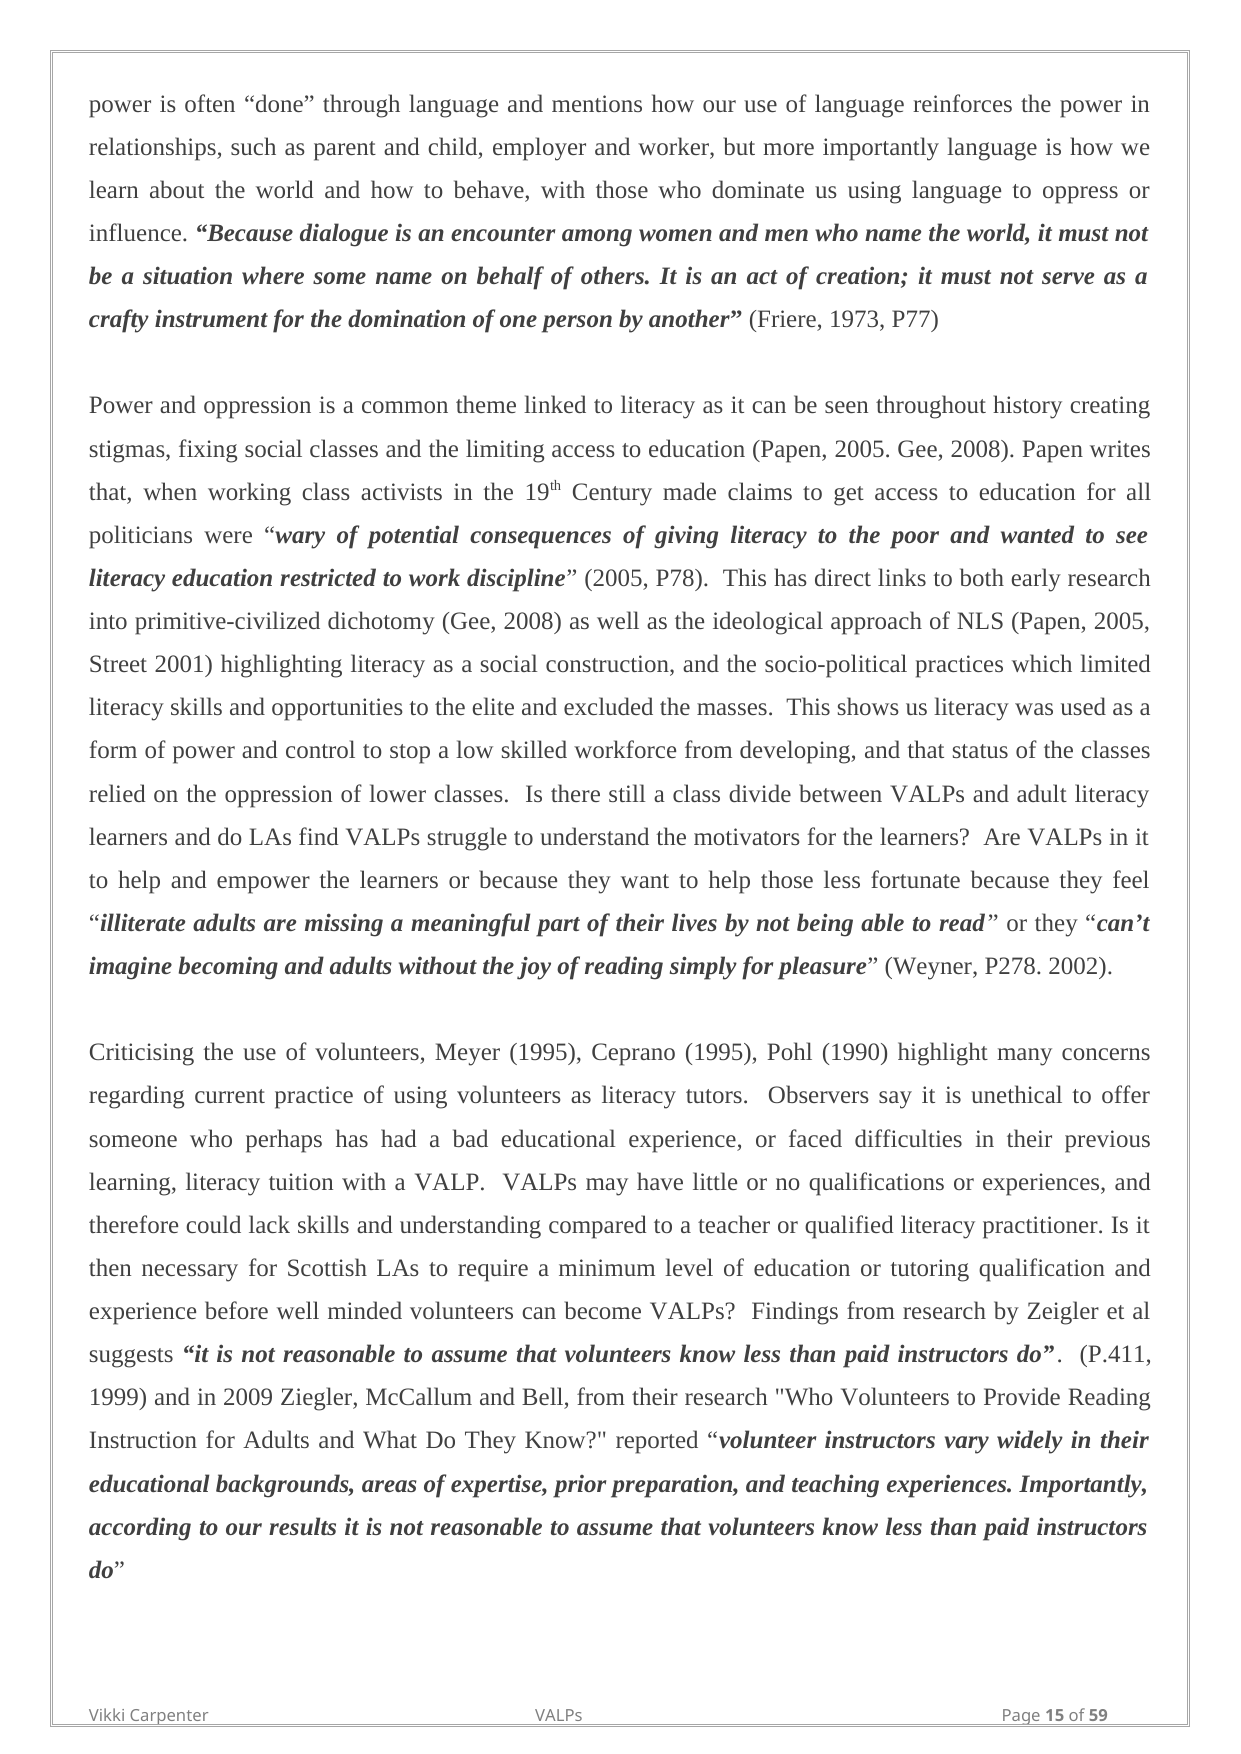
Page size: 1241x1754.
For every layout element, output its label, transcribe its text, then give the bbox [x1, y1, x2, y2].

text Criticising the use of volunteers, Meyer (1995), Ceprano (1995), Pohl (1990) highlight many concerns regarding current practice of using volunteers as literacy tutors. Observers say it is unethical to offer someone who perhaps has had a bad educational experience, or faced difficulties in their previous learning, literacy tuition with a VALP. VALPs may have little or no qualifications or experiences, and therefore could lack skills and understanding compared to a teacher or qualified literacy practitioner. Is it then necessary for Scottish LAs to require a minimum level of education or tutoring qualification and experience before well minded volunteers can become VALPs? Findings from research by Zeigler et al suggests “it is not reasonable to assume that volunteers know less than paid instructors do”. (P.411, 1999) and in 2009 Ziegler, McCallum and Bell, from their research "Who Volunteers to Provide Reading Instruction for Adults and What Do They Know?" reported “volunteer instructors vary widely in their educational backgrounds, areas of expertise, prior preparation, and teaching experiences. Importantly, according to our results it is not reasonable to assume that volunteers know less than paid instructors do” [89, 1037, 1152, 1584]
text Power and oppression is a common theme linked to literacy as it can be seen throughout history creating stigmas, fixing social classes and the limiting access to education (Papen, 2005. Gee, 2008). Papen writes that, when working class activists in the 19th Century made claims to get access to education for all politicians were “wary of potential consequences of giving literacy to the poor and wanted to see literacy education restricted to work discipline” (2005, P78). This has direct links to both early research into primitive-civilized dichotomy (Gee, 2008) as well as the ideological approach of NLS (Papen, 2005, Street 2001) highlighting literacy as a social construction, and the socio-political practices which limited literacy skills and opportunities to the elite and excluded the masses. This shows us literacy was used as a form of power and control to stop a low skilled workforce from developing, and that status of the classes relied on the oppression of lower classes. Is there still a class divide between VALPs and adult literacy learners and do LAs find VALPs struggle to understand the motivators for the learners? Are VALPs in it to help and empower the learners or because they want to help those less fortunate because they feel “illiterate adults are missing a meaningful part of their lives by not being able to read” or they “can’t imagine becoming and adults without the joy of reading simply for pleasure” (Weyner, P278. 2002). [89, 391, 1152, 980]
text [89, 89, 1152, 333]
